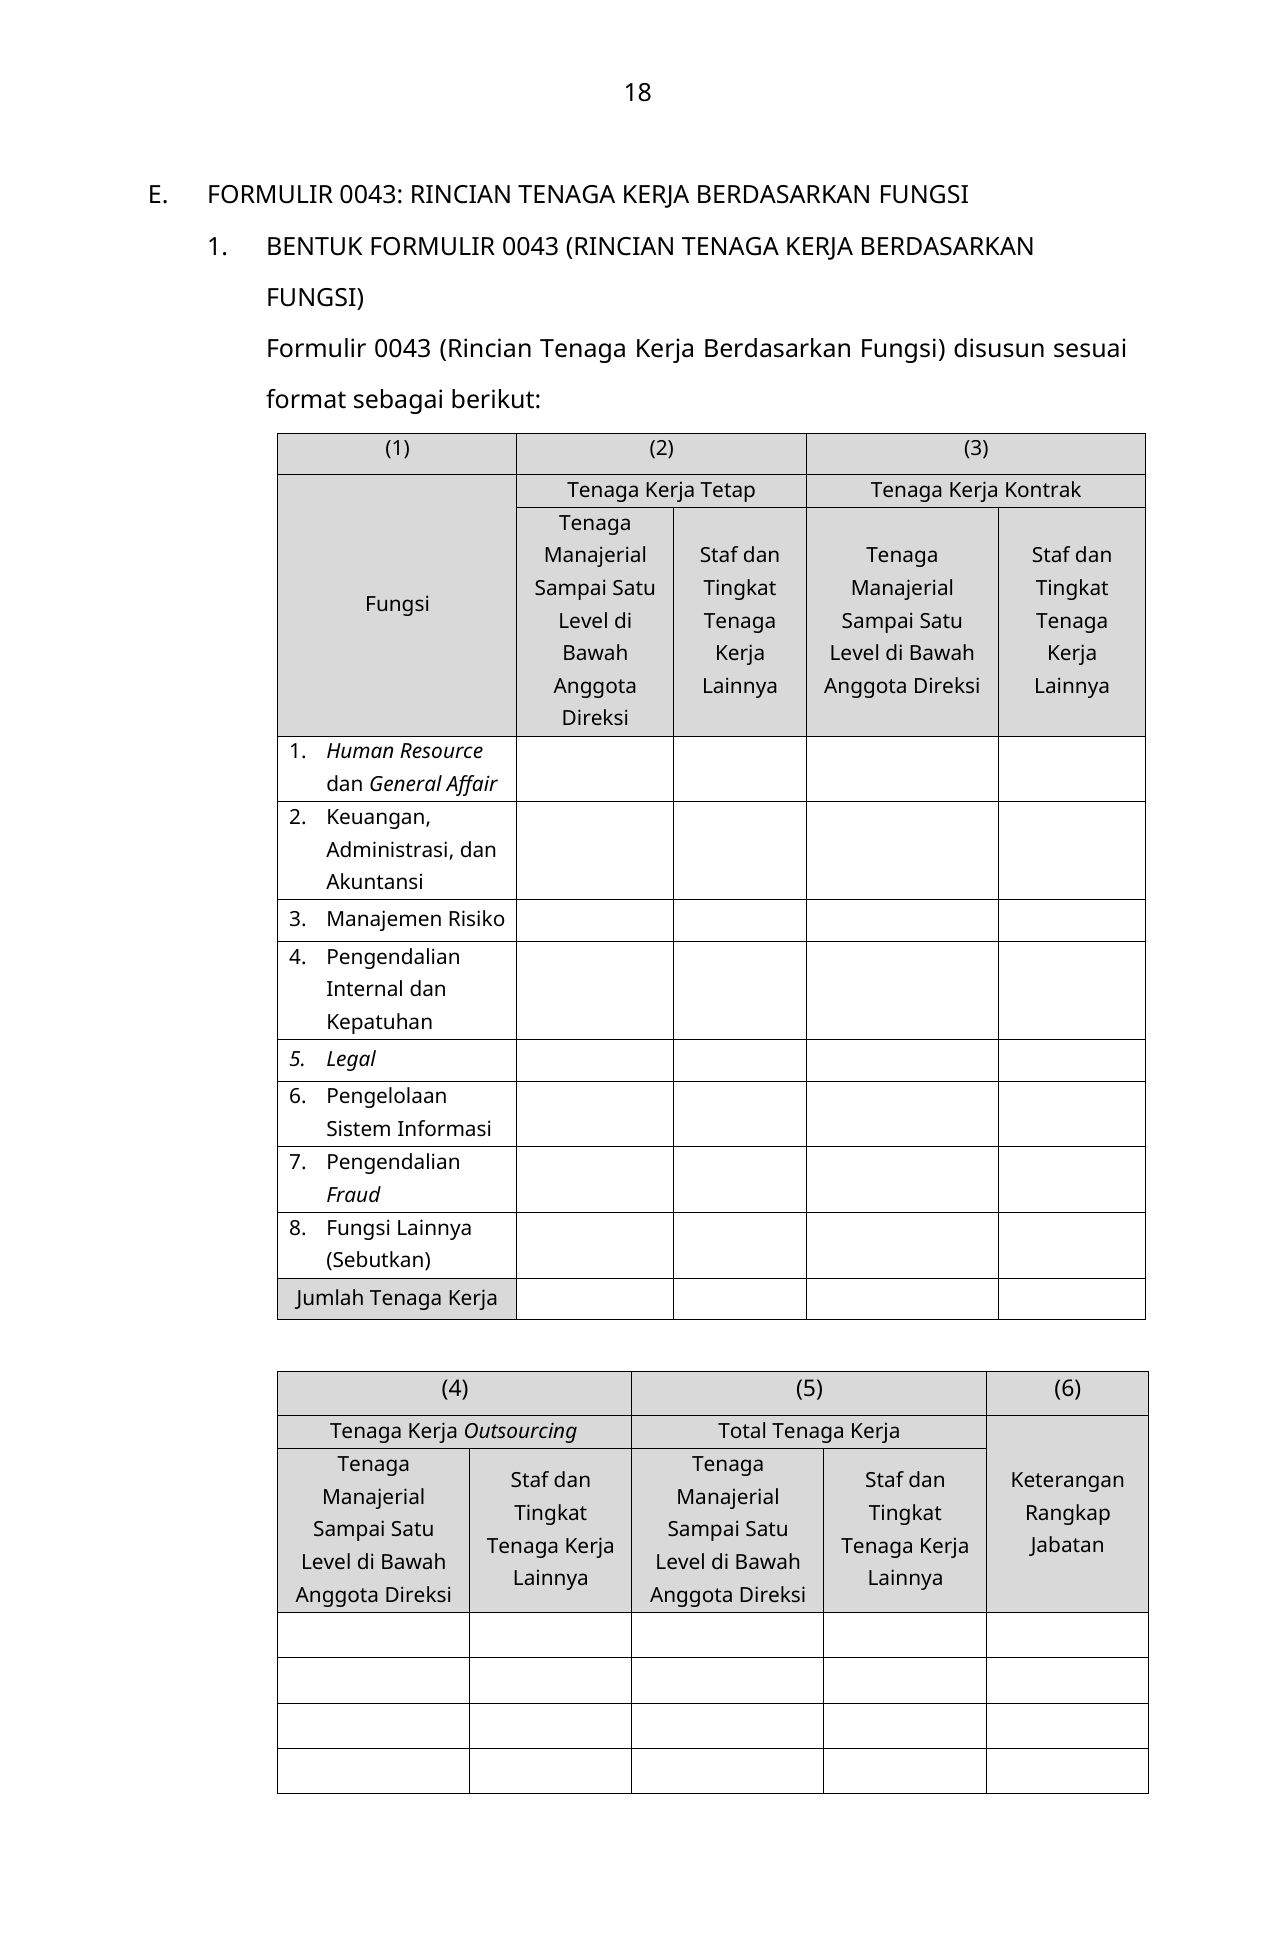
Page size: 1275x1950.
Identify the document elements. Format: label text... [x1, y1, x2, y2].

table_cell [517, 900, 673, 941]
table_cell Legal [278, 1040, 516, 1081]
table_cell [632, 1449, 823, 1612]
table_cell [807, 1040, 998, 1081]
table_header (6) [987, 1372, 1148, 1415]
table_cell [674, 1279, 806, 1319]
table_cell [674, 1040, 806, 1081]
table_cell [517, 942, 673, 1039]
table_cell [807, 1279, 998, 1319]
table_cell Staf dan Tingkat Tenaga Kerja Lainnya [470, 1449, 631, 1612]
table_cell [470, 1749, 631, 1793]
table_cell Pengelolaan Sistem Informasi [278, 1082, 516, 1146]
table_cell Staf dan Tingkat Tenaga Kerja Lainnya [824, 1449, 986, 1612]
table_cell [470, 1658, 631, 1702]
table_cell [632, 1749, 823, 1793]
table_cell Tenaga Manajerial Sampai Satu Level di Bawah Anggota Direksi [517, 508, 673, 736]
table_cell Keterangan Rangkap Jabatan [987, 1416, 1148, 1612]
table_cell [632, 1658, 823, 1702]
table_cell [470, 1613, 631, 1657]
table_cell [674, 1147, 806, 1212]
table_cell Manajemen Risiko [278, 900, 516, 941]
table_cell [470, 1704, 631, 1748]
table_cell Pengendalian Internal dan Kepatuhan [278, 942, 516, 1039]
table_cell [824, 1658, 986, 1702]
table_cell [517, 1279, 673, 1319]
table_cell [807, 737, 998, 801]
table_cell [517, 1147, 673, 1212]
table_header (2) [517, 434, 806, 474]
table_cell [632, 1704, 823, 1748]
table_cell [999, 802, 1145, 899]
table_cell [999, 737, 1145, 801]
table_cell [674, 1082, 806, 1146]
table_cell [987, 1749, 1148, 1793]
table_cell [824, 1704, 986, 1748]
table_cell Pengendalian Fraud [278, 1147, 516, 1212]
table_cell [999, 1040, 1145, 1081]
table_cell [517, 737, 673, 801]
table_cell [999, 1213, 1145, 1277]
table_cell [999, 1147, 1145, 1212]
table_cell [999, 1082, 1145, 1146]
table_cell [807, 1213, 998, 1277]
table_header (3) [807, 434, 1145, 474]
table_cell Fungsi Lainnya (Sebutkan) [278, 1213, 516, 1277]
table_cell [987, 1704, 1148, 1748]
table_cell [278, 1749, 469, 1793]
table_cell [674, 802, 806, 899]
list BENTUK FORMULIR 0043 (RINCIAN TENAGA KERJA BERDASARKAN FUNGSI) [207, 228, 1127, 313]
table_cell [987, 1658, 1148, 1702]
table_cell [807, 1147, 998, 1212]
table_cell Tenaga Manajerial Sampai Satu Level di Bawah Anggota Direksi [807, 508, 998, 736]
table_cell Fungsi [278, 475, 516, 736]
table_cell [987, 1613, 1148, 1657]
table_cell [999, 1279, 1145, 1319]
table_cell [517, 1040, 673, 1081]
table_cell [807, 1082, 998, 1146]
table_cell [278, 1613, 469, 1657]
table_cell Total Tenaga Kerja [632, 1416, 986, 1448]
table_cell [517, 1213, 673, 1277]
table_cell [632, 1613, 823, 1657]
table_cell Tenaga Kerja Kontrak [807, 475, 1145, 507]
table_header (1) [278, 434, 516, 474]
table_cell Tenaga Kerja Outsourcing [278, 1416, 631, 1448]
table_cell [278, 1449, 469, 1612]
table_cell Staf dan Tingkat Tenaga Kerja Lainnya [674, 508, 806, 736]
table_cell [999, 900, 1145, 941]
table_cell [674, 942, 806, 1039]
table_cell [824, 1749, 986, 1793]
subtitle FORMULIR 0043: RINCIAN TENAGA KERJA BERDASARKAN FUNGSI [148, 177, 1127, 211]
list Formulir 0043 (Rincian Tenaga Kerja Berdasarkan Fungsi) disusun sesuai format sebagai berikut: [266, 330, 1127, 415]
table_cell Human Resource dan General Affair [278, 737, 516, 801]
table_cell [999, 942, 1145, 1039]
table_cell Tenaga Kerja Tetap [517, 475, 806, 507]
table_cell [278, 1658, 469, 1702]
table_cell Jumlah Tenaga Kerja [278, 1279, 516, 1319]
table_cell [674, 1213, 806, 1277]
table_cell [278, 1704, 469, 1748]
table_header (4) [278, 1372, 631, 1415]
table_cell [807, 900, 998, 941]
table_cell Staf dan Tingkat Tenaga Kerja Lainnya [999, 508, 1145, 736]
table_cell [674, 900, 806, 941]
table_cell [824, 1613, 986, 1657]
table_cell [807, 942, 998, 1039]
table_cell [674, 737, 806, 801]
table_cell [517, 1082, 673, 1146]
table_cell [807, 802, 998, 899]
table_cell Keuangan, Administrasi, dan Akuntansi [278, 802, 516, 899]
table_cell [517, 802, 673, 899]
table_header (5) [632, 1372, 986, 1415]
